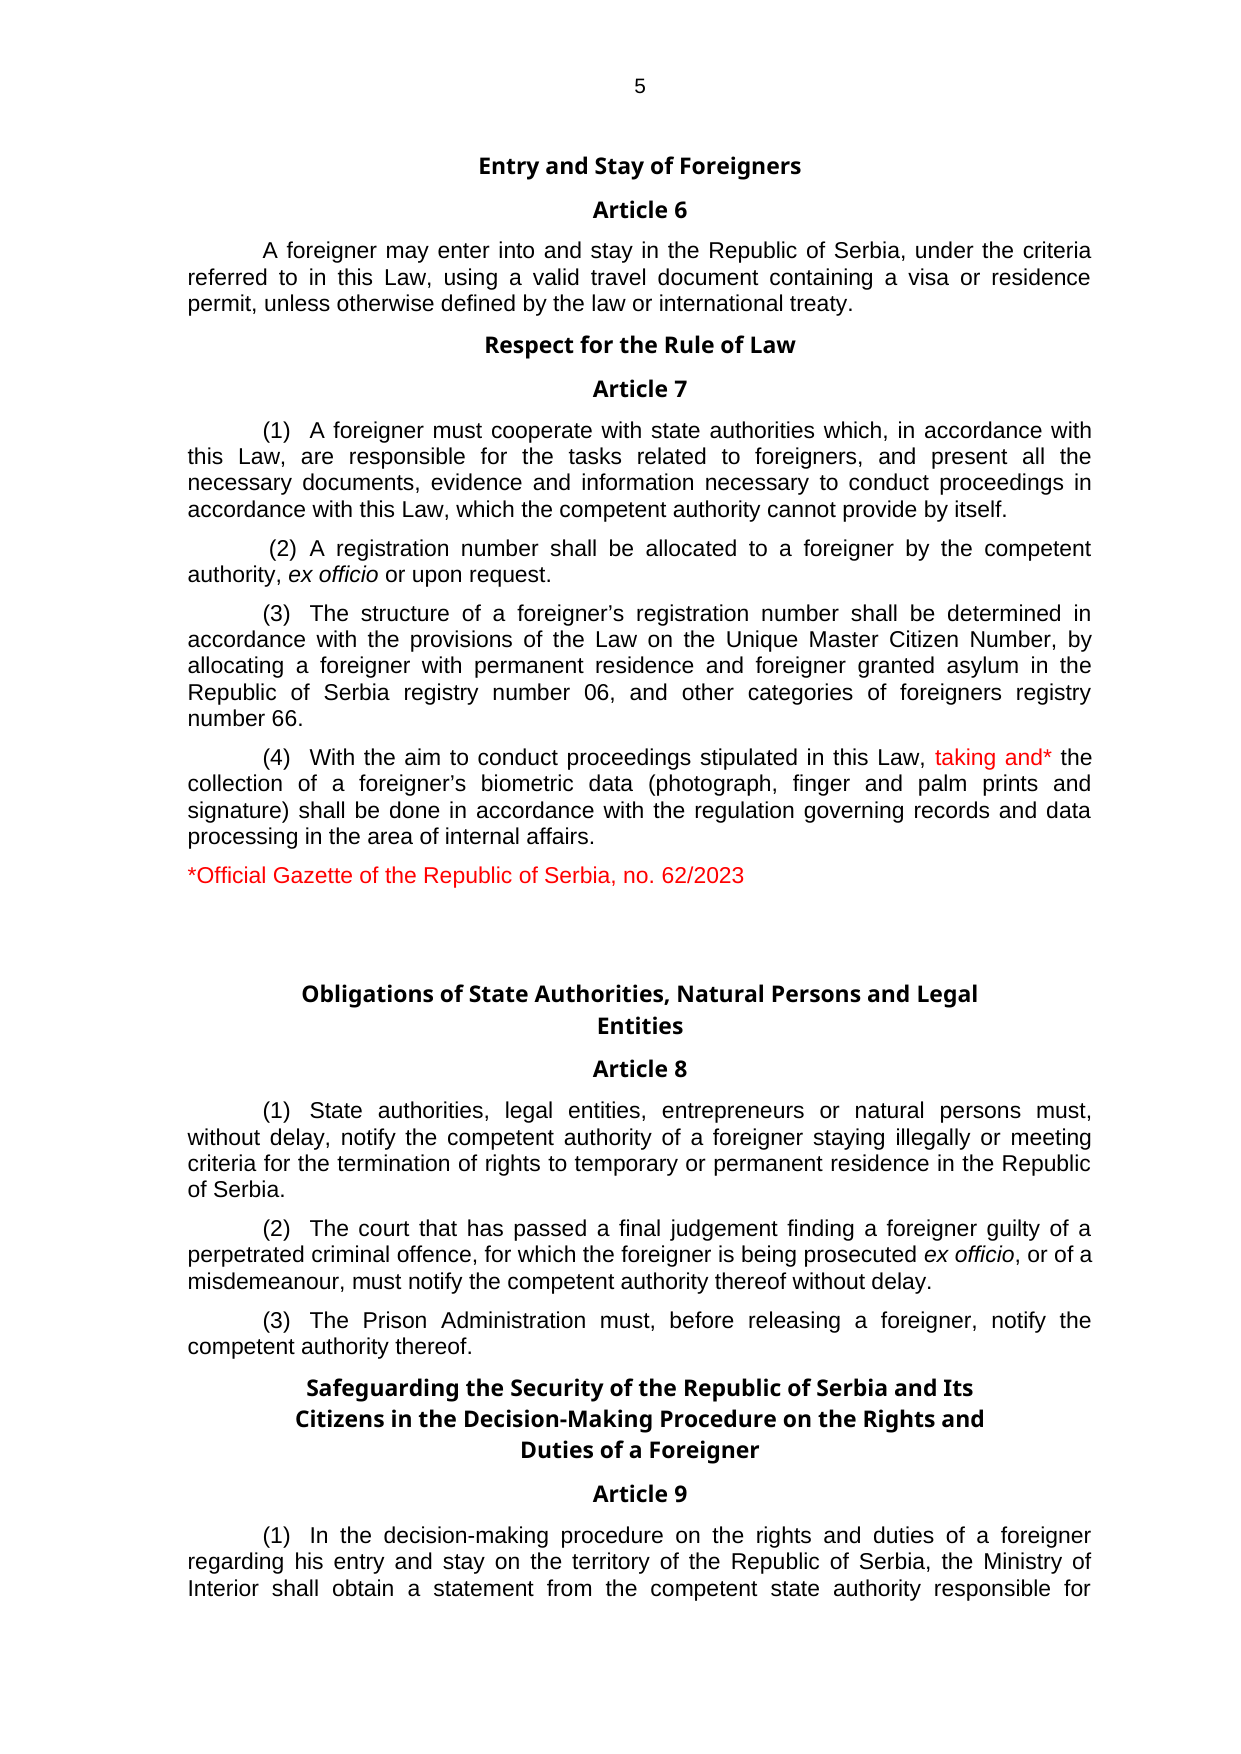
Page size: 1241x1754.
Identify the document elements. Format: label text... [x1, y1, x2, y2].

text (3) The Prison Administration must, before releasing a foreigner, notify the competent authority thereof. [187, 1307, 1092, 1359]
text (4) With the aim to conduct proceedings stipulated in this Law, taking and* the collection of a foreigner’s biometric data (photograph, finger and palm prints and signature) shall be done in accordance with the regulation governing records and data processing in the area of internal affairs. [187, 744, 1092, 849]
text (1) State authorities, legal entities, entrepreneurs or natural persons must, without delay, notify the competent authority of a foreigner staying illegally or meeting criteria for the termination of rights to temporary or permanent residence in the Republic of Serbia. [187, 1097, 1092, 1203]
text A foreigner may enter into and stay in the Republic of Serbia, under the criteria referred to in this Law, using a valid travel document containing a visa or residence permit, unless otherwise defined by the law or international treaty. [187, 237, 1092, 317]
text (3) The structure of a foreigner’s registration number shall be determined in accordance with the provisions of the Law on the Unique Master Citizen Number, by allocating a foreigner with permanent residence and foreigner granted asylum in the Republic of Serbia registry number 06, and other categories of foreigners registry number 66. [187, 600, 1092, 731]
text Article 8 [262, 1053, 1017, 1085]
text Article 6 [262, 194, 1017, 225]
text Entry and Stay of Foreigners [262, 150, 1017, 181]
text Article 7 [262, 373, 1017, 404]
text (2) The court that has passed a final judgement finding a foreigner guilty of a perpetrated criminal offence, for which the foreigner is being prosecuted ex officio, or of a misdemeanour, must notify the competent authority thereof without delay. [187, 1215, 1092, 1294]
text Obligations of State Authorities, Natural Persons and Legal Entities [262, 978, 1017, 1041]
text (1) A foreigner must cooperate with state authorities which, in accordance with this Law, are responsible for the tasks related to foreigners, and present all the necessary documents, evidence and information necessary to conduct proceedings in accordance with this Law, which the competent authority cannot provide by itself. [187, 417, 1092, 522]
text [187, 1522, 1092, 1601]
text Safeguarding the Security of the Republic of Serbia and Its Citizens in the Decision-Making Procedure on the Rights and Duties of a Foreigner [262, 1372, 1017, 1466]
text Article 9 [262, 1478, 1017, 1509]
text *Official Gazette of the Republic of Serbia, no. 62/2023 [187, 862, 1092, 888]
text Respect for the Rule of Law [262, 329, 1017, 360]
text (2) A registration number shall be allocated to a foreigner by the competent authority, ex officio or upon request. [187, 534, 1092, 587]
